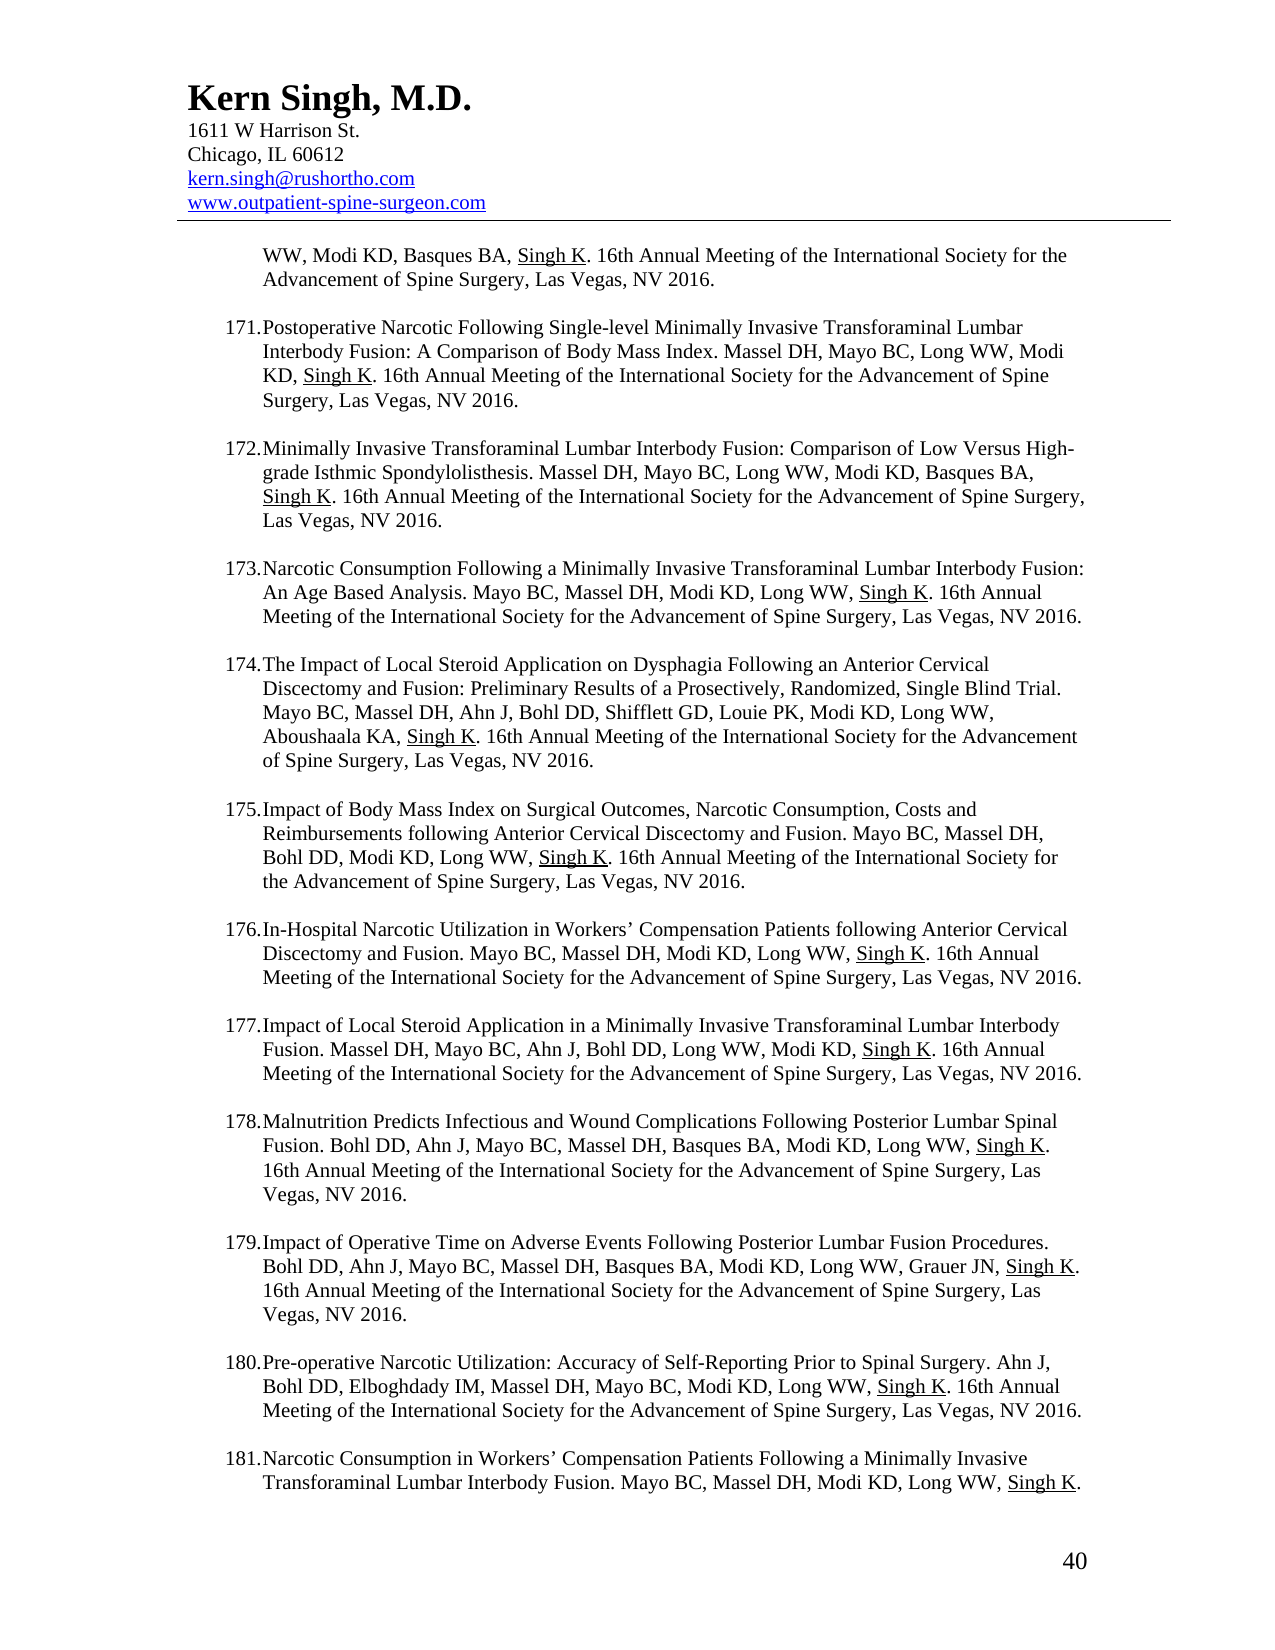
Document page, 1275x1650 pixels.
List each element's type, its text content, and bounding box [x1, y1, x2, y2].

list Pre-operative Narcotic Utilization: Accuracy of Self-Reporting Prior to Spinal Surgery. Ahn J, Bohl DD, Elboghdady IM, Massel DH, Mayo BC, Modi KD, Long WW, Singh K. 16th Annual Meeting of the International Society for the Advancement of Spine Surgery, Las Vegas, NV 2016. [225, 1350, 1087, 1422]
list The Impact of Local Steroid Application on Dysphagia Following an Anterior Cervical Discectomy and Fusion: Preliminary Results of a Prosectively, Randomized, Single Blind Trial. Mayo BC, Massel DH, Ahn J, Bohl DD, Shifflett GD, Louie PK, Modi KD, Long WW, Aboushaala KA, Singh K. 16th Annual Meeting of the International Society for the Advancement of Spine Surgery, Las Vegas, NV 2016. [225, 652, 1087, 772]
list Impact of Operative Time on Adverse Events Following Posterior Lumbar Fusion Procedures. Bohl DD, Ahn J, Mayo BC, Massel DH, Basques BA, Modi KD, Long WW, Grauer JN, Singh K. 16th Annual Meeting of the International Society for the Advancement of Spine Surgery, Las Vegas, NV 2016. [225, 1230, 1087, 1326]
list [225, 1446, 1087, 1494]
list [225, 243, 1087, 291]
list Malnutrition Predicts Infectious and Wound Complications Following Posterior Lumbar Spinal Fusion. Bohl DD, Ahn J, Mayo BC, Massel DH, Basques BA, Modi KD, Long WW, Singh K. 16th Annual Meeting of the International Society for the Advancement of Spine Surgery, Las Vegas, NV 2016. [225, 1109, 1087, 1206]
list Minimally Invasive Transforaminal Lumbar Interbody Fusion: Comparison of Low Versus High-grade Isthmic Spondylolisthesis. Massel DH, Mayo BC, Long WW, Modi KD, Basques BA, Singh K. 16th Annual Meeting of the International Society for the Advancement of Spine Surgery, Las Vegas, NV 2016. [225, 436, 1087, 532]
list In-Hospital Narcotic Utilization in Workers’ Compensation Patients following Anterior Cervical Discectomy and Fusion. Mayo BC, Massel DH, Modi KD, Long WW, Singh K. 16th Annual Meeting of the International Society for the Advancement of Spine Surgery, Las Vegas, NV 2016. [225, 917, 1087, 989]
list Narcotic Consumption Following a Minimally Invasive Transforaminal Lumbar Interbody Fusion: An Age Based Analysis. Mayo BC, Massel DH, Modi KD, Long WW, Singh K. 16th Annual Meeting of the International Society for the Advancement of Spine Surgery, Las Vegas, NV 2016. [225, 556, 1087, 628]
list Postoperative Narcotic Following Single-level Minimally Invasive Transforaminal Lumbar Interbody Fusion: A Comparison of Body Mass Index. Massel DH, Mayo BC, Long WW, Modi KD, Singh K. 16th Annual Meeting of the International Society for the Advancement of Spine Surgery, Las Vegas, NV 2016. [225, 315, 1087, 412]
list Impact of Body Mass Index on Surgical Outcomes, Narcotic Consumption, Costs and Reimbursements following Anterior Cervical Discectomy and Fusion. Mayo BC, Massel DH, Bohl DD, Modi KD, Long WW, Singh K. 16th Annual Meeting of the International Society for the Advancement of Spine Surgery, Las Vegas, NV 2016. [225, 797, 1087, 893]
list Impact of Local Steroid Application in a Minimally Invasive Transforaminal Lumbar Interbody Fusion. Massel DH, Mayo BC, Ahn J, Bohl DD, Long WW, Modi KD, Singh K. 16th Annual Meeting of the International Society for the Advancement of Spine Surgery, Las Vegas, NV 2016. [225, 1013, 1087, 1085]
